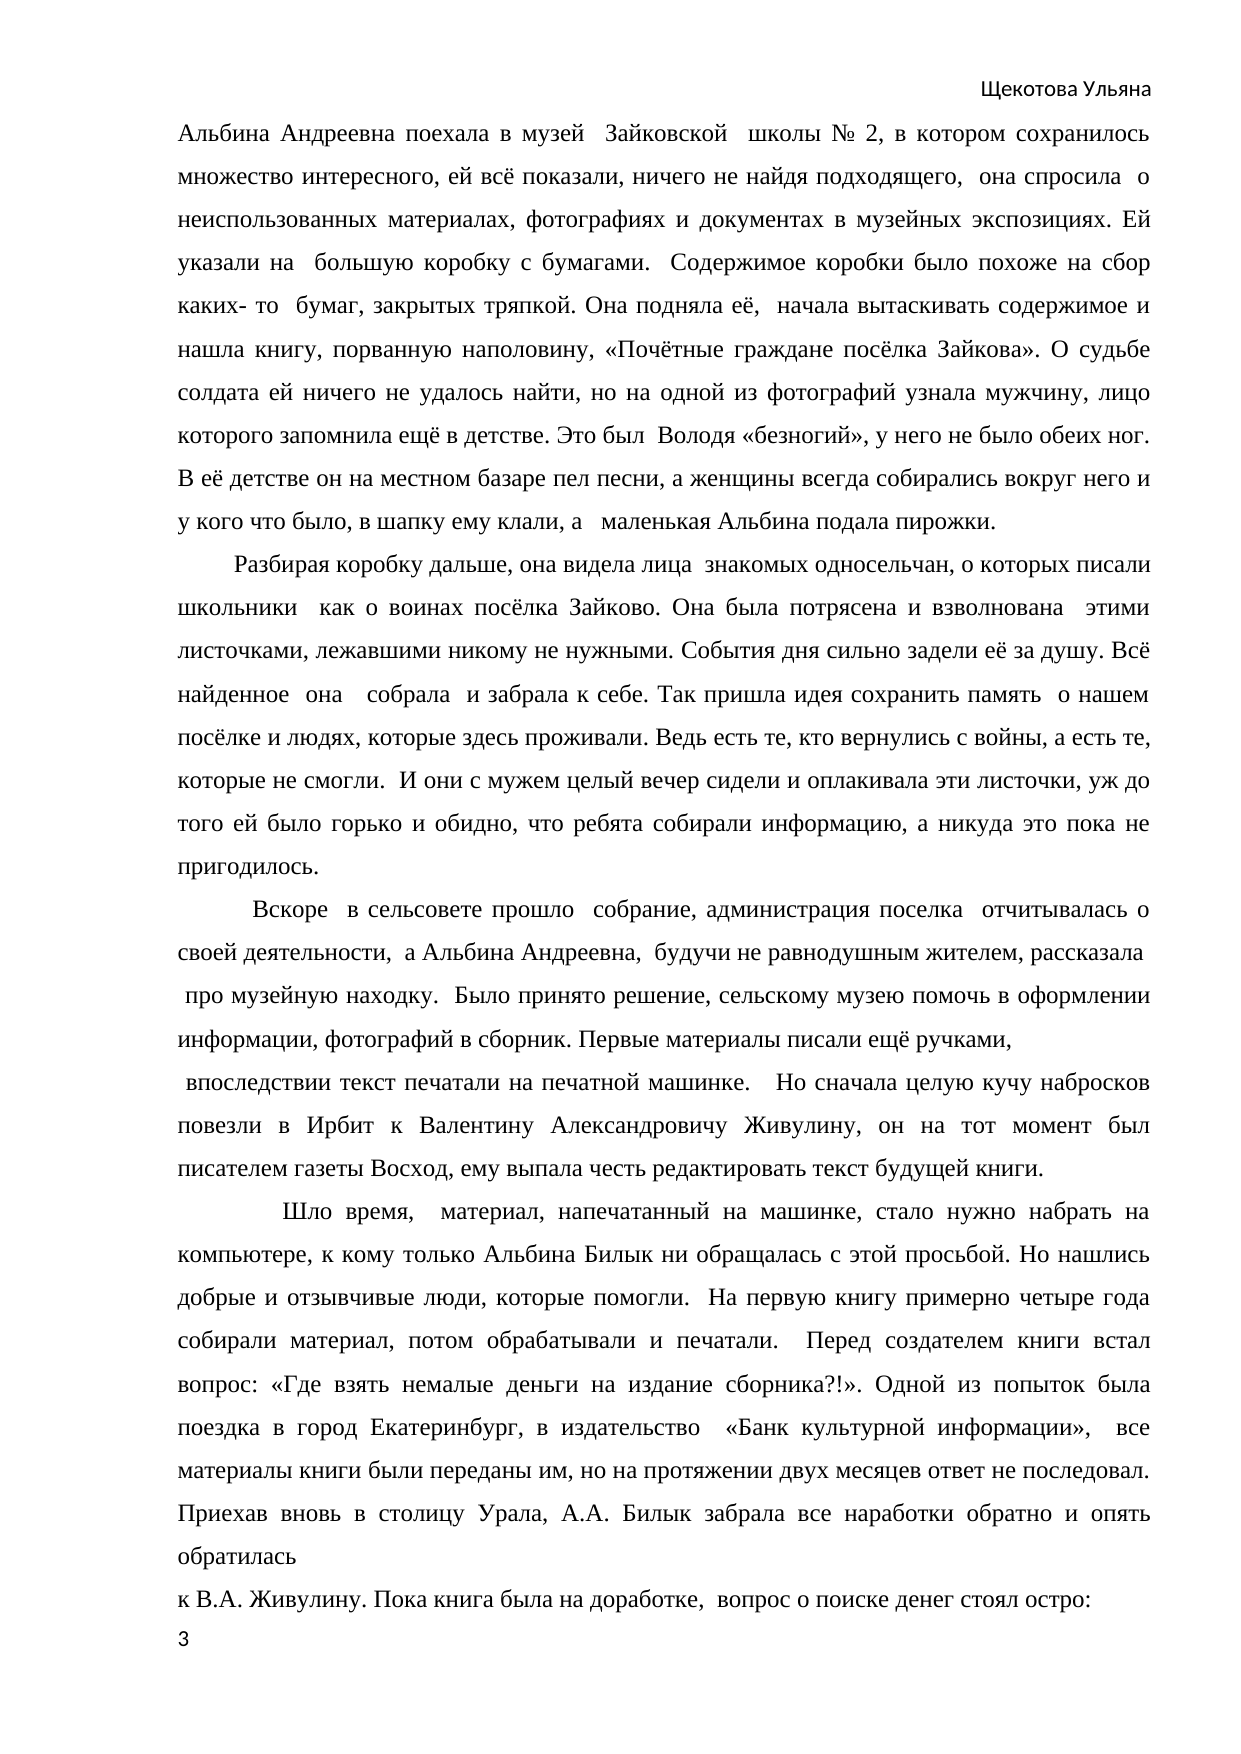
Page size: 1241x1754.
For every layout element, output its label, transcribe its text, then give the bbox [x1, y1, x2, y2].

text Разбирая коробку дальше, она видела лица знакомых односельчан, о которых писали школьники как о воинах посёлка Зайково. Она была потрясена и взволнована этими листочками, лежавшими никому не нужными. События дня сильно задели её за душу. Всё найденное она собрала и забрала к себе. Так пришла идея сохранить память о нашем посёлке и людях, которые здесь проживали. Ведь есть те, кто вернулись с войны, а есть те, которые не смогли. И они с мужем целый вечер сидели и оплакивала эти листочки, уж до того ей было горько и обидно, что ребята собирали информацию, а никуда это пока не пригодилось. [177, 549, 1152, 880]
text Вскоре в сельсовете прошло собрание, администрация поселка отчитывалась о своей деятельности, а Альбина Андреевна, будучи не равнодушным жителем, рассказала [177, 894, 1152, 966]
text к В.А. Живулину. Пока книга была на доработке, вопрос о поиске денег стоял остро: [177, 1584, 1152, 1613]
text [177, 118, 1152, 535]
text про музейную находку. Было принято решение, сельскому музею помочь в оформлении информации, фотографий в сборник. Первые материалы писали ещё ручками, [177, 981, 1152, 1052]
text Шло время, материал, напечатанный на машинке, стало нужно набрать на компьютере, к кому только Альбина Билык ни обращалась с этой просьбой. Но нашлись добрые и отзывчивые люди, которые помогли. На первую книгу примерно четыре года собирали материал, потом обрабатывали и печатали. Перед создателем книги встал вопрос: «Где взять немалые деньги на издание сборника?!». Одной из попыток была поездка в город Екатеринбург, в издательство «Банк культурной информации», все материалы книги были переданы им, но на протяжении двух месяцев ответ не последовал. Приехав вновь в столицу Урала, А.А. Билык забрала все наработки обратно и опять обратилась [177, 1196, 1152, 1570]
text впоследствии текст печатали на печатной машинке. Но сначала целую кучу набросков повезли в Ирбит к Валентину Александровичу Живулину, он на тот момент был писателем газеты Восход, ему выпала честь редактировать текст будущей книги. [177, 1067, 1152, 1182]
